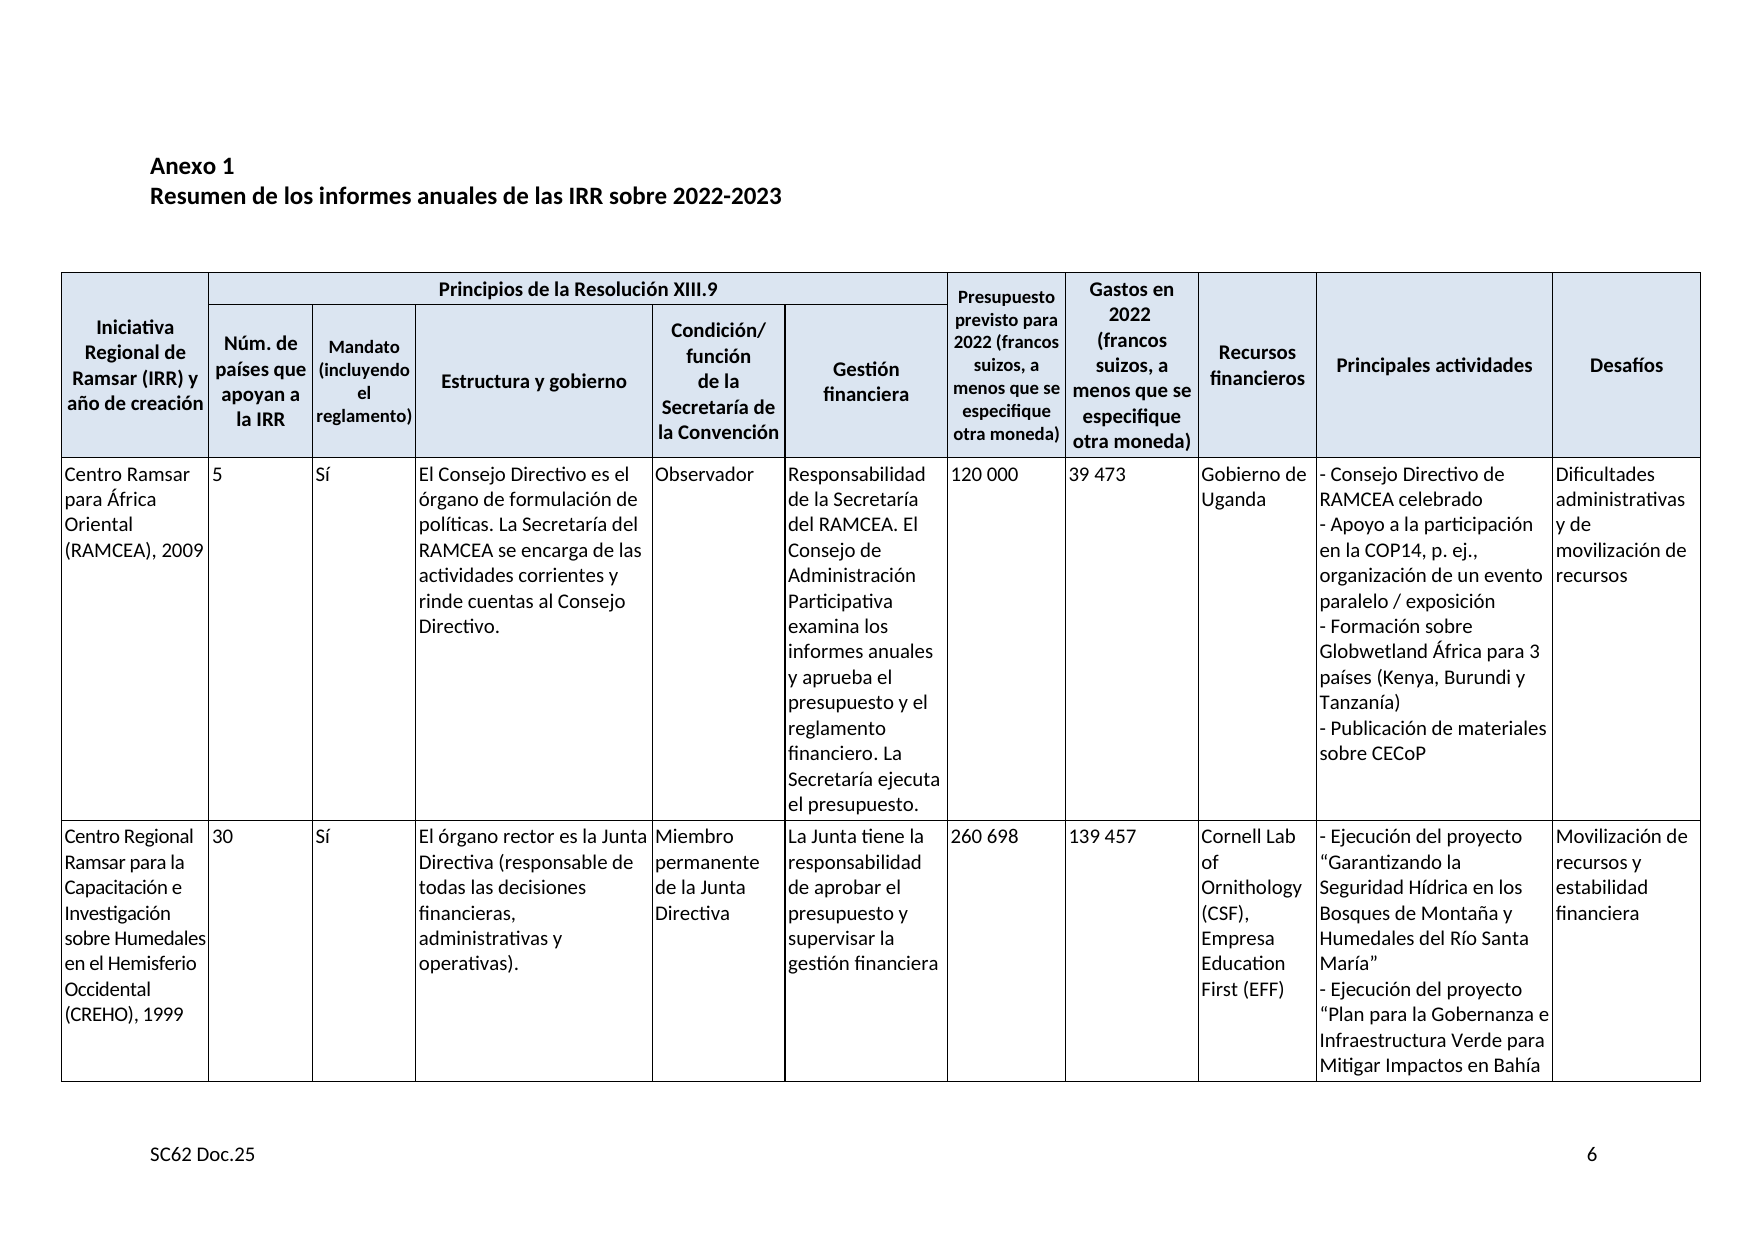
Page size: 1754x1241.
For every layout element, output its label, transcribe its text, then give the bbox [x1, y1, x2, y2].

table_cell Cornell Lab of Ornithology (CSF), Empresa Education First (EFF) [1199, 821, 1316, 1081]
table_cell Gestión financiera [786, 305, 947, 457]
table_header Recursos financieros [1199, 273, 1316, 457]
table_header Principios de la Resolución XIII.9 [209, 273, 947, 304]
table_cell - Consejo Directivo de RAMCEA celebrado - Apoyo a la participación en la COP14, p. ej., organización de un evento paralelo / exposición - Formación sobre Globwetland África para 3 países (Kenya, Burundi y Tanzanía) - Publicación de materiales sobre CECoP [1317, 458, 1552, 819]
table_cell 39 473 [1066, 458, 1198, 819]
table_cell 5 [209, 458, 312, 819]
table_cell Gobierno de Uganda [1199, 458, 1316, 819]
table_cell Mandato (incluyendo el reglamento) [313, 305, 415, 457]
table_cell Centro Regional Ramsar para la Capacitación e Investigación sobre Humedales en el Hemisferio Occidental (CREHO), 1999 [62, 821, 208, 1081]
table_header Gastos en 2022 (francos suizos, a menos que se especifique otra moneda) [1066, 273, 1198, 457]
table_cell Dificultades administrativas y de movilización de recursos [1553, 458, 1700, 819]
table_cell 120 000 [948, 458, 1065, 819]
table_cell El órgano rector es la Junta Directiva (responsable de todas las decisiones financieras, administrativas y operativas). [416, 821, 652, 1081]
table_cell Sí [313, 821, 415, 1081]
table_cell 139 457 [1066, 821, 1198, 1081]
table_header Principales actividades [1317, 273, 1552, 457]
table_cell El Consejo Directivo es el órgano de formulación de políticas. La Secretaría del RAMCEA se encarga de las actividades corrientes y rinde cuentas al Consejo Directivo. [416, 458, 652, 819]
table_cell Sí [313, 458, 415, 819]
table_cell Responsabilidad de la Secretaría del RAMCEA. El Consejo de Administración Participativa examina los informes anuales y aprueba el presupuesto y el reglamento financiero. La Secretaría ejecuta el presupuesto. [786, 458, 947, 819]
table_cell La Junta tiene la responsabilidad de aprobar el presupuesto y supervisar la gestión financiera [786, 821, 947, 1081]
table_header Iniciativa Regional de Ramsar (IRR) y año de creación [62, 273, 208, 457]
table_cell Centro Ramsar para África Oriental (RAMCEA), 2009 [62, 458, 208, 819]
table_cell Núm. de países que apoyan a la IRR [209, 305, 312, 457]
table_cell Miembro permanente de la Junta Directiva [653, 821, 784, 1081]
table_cell Observador [653, 458, 784, 819]
table_cell 260 698 [948, 821, 1065, 1081]
table_cell Condición/ función de la Secretaría de la Convención [653, 305, 784, 457]
table_header Presupuesto previsto para 2022 (francos suizos, a menos que se especifique otra moneda) [948, 273, 1065, 457]
table_cell 30 [209, 821, 312, 1081]
text Resumen de los informes anuales de las IRR sobre 2022-2023 [150, 181, 1604, 211]
text Anexo 1 [150, 150, 1604, 181]
table_cell Movilización de recursos y estabilidad financiera [1553, 821, 1700, 1081]
table_cell Estructura y gobierno [416, 305, 652, 457]
table_header Desafíos [1553, 273, 1700, 457]
